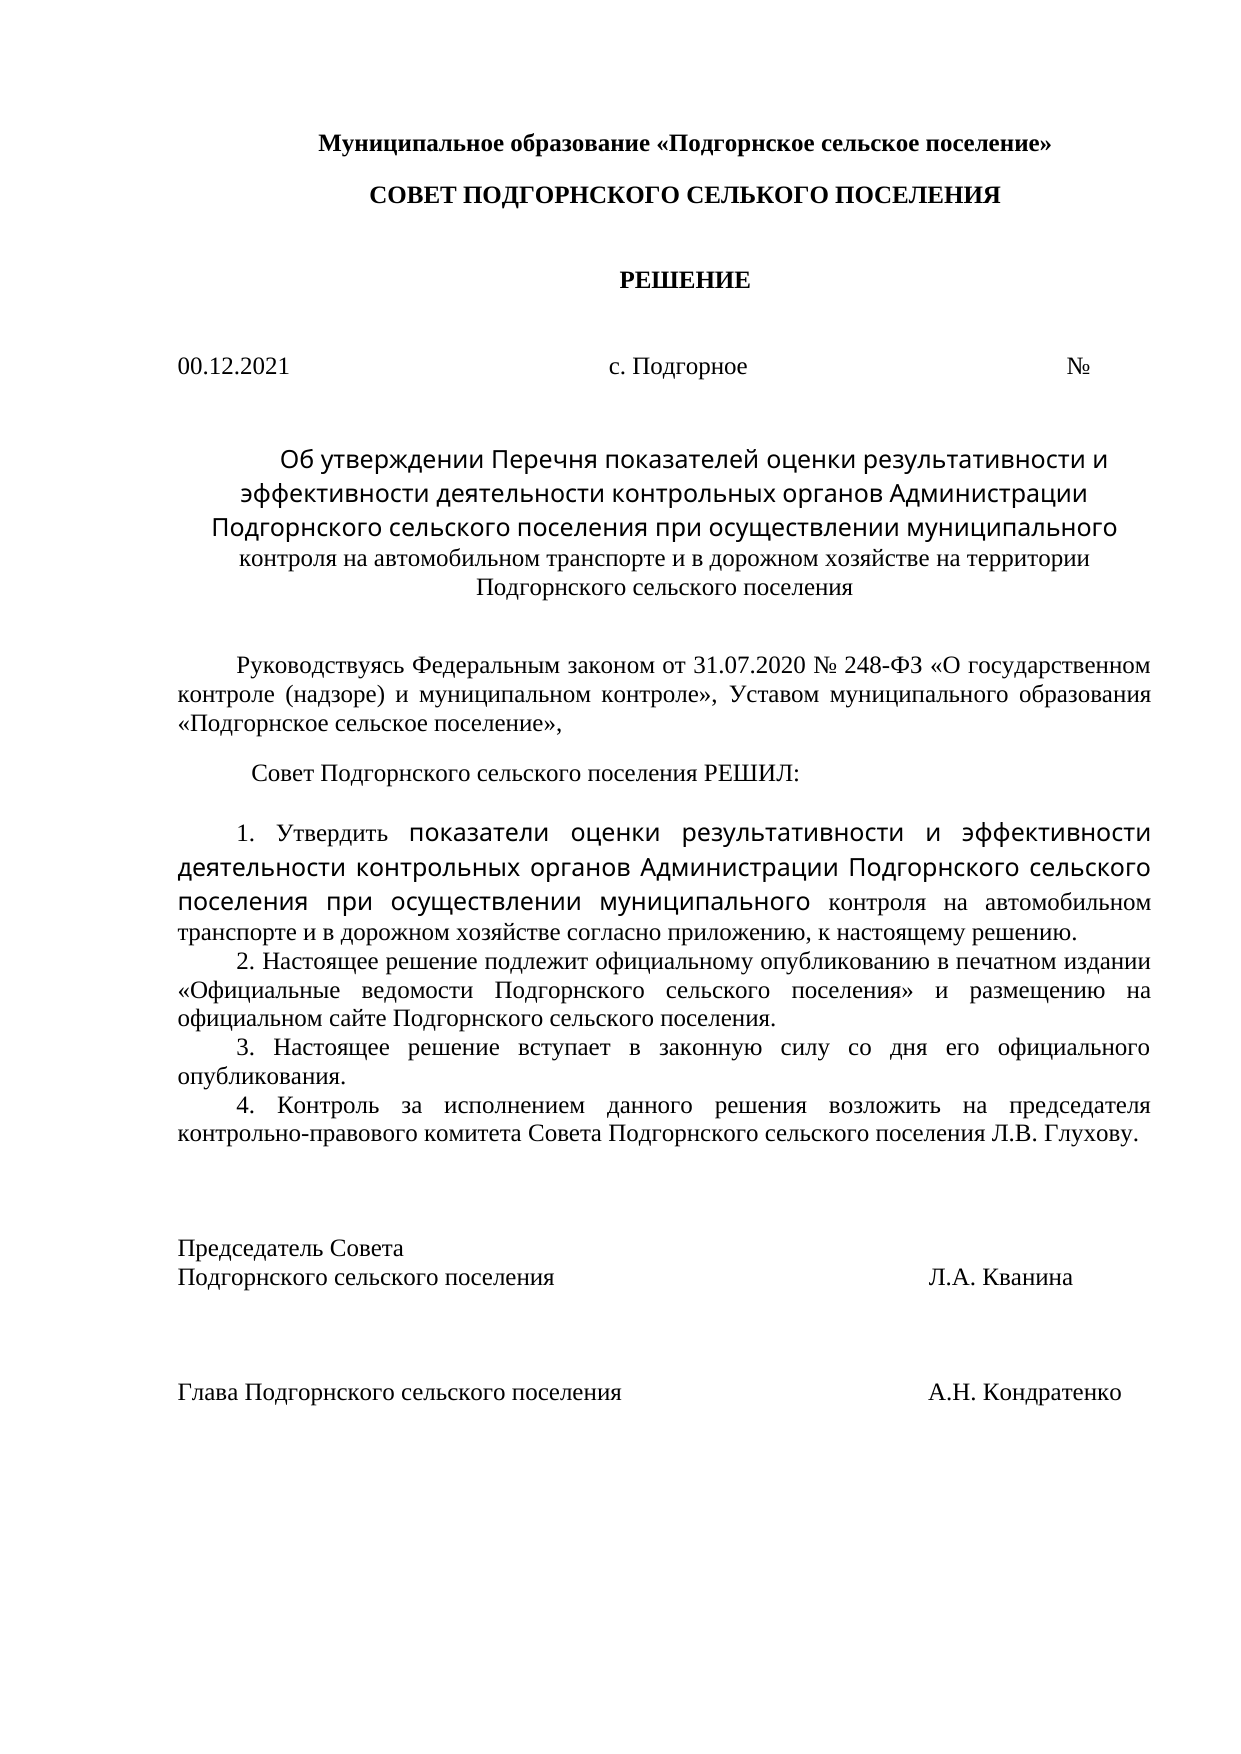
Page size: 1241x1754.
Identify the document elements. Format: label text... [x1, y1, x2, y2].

text РЕШЕНИЕ [177, 265, 1152, 294]
text Об утверждении Перечня показателей оценки результативности и эффективности деятельности контрольных органов Администрации Подгорнского сельского поселения при осуществлении муниципального контроля на автомобильном транспорте и в дорожном хозяйстве на территории Подгорнского сельского поселения [177, 441, 1152, 601]
text 1. Утвердить показатели оценки результативности и эффективности деятельности контрольных органов Администрации Подгорнского сельского поселения при осуществлении муниципального контроля на автомобильном транспорте и в дорожном хозяйстве согласно приложению, к настоящему решению. [177, 815, 1152, 946]
text СОВЕТ ПОДГОРНСКОГО СЕЛЬКОГО ПОСЕЛЕНИЯ [177, 180, 1152, 209]
text 3. Настоящее решение вступает в законную силу со дня его официального опубликования. [177, 1032, 1152, 1090]
text 4. Контроль за исполнением данного решения возложить на председателя контрольно-правового комитета Совета Подгорнского сельского поселения Л.В. Глухову. [177, 1090, 1152, 1147]
text Руководствуясь Федеральным законом от 31.07.2020 № 248-ФЗ «О государственном контроле (надзоре) и муниципальном контроле», Уставом муниципального образования «Подгорнское сельское поселение», [177, 651, 1152, 737]
text 2. Настоящее решение подлежит официальному опубликованию в печатном издании «Официальные ведомости Подгорнского сельского поселения» и размещению на официальном сайте Подгорнского сельского поселения. [177, 946, 1152, 1032]
text Председатель Совета [177, 1233, 1152, 1262]
text 00.12.2021 с. Подгорное № [177, 351, 1152, 380]
text Глава Подгорнского сельского поселения А.Н. Кондратенко [177, 1377, 1152, 1406]
text Муниципальное образование «Подгорнское сельское поселение» [177, 128, 1152, 157]
text Совет Подгорнского сельского поселения РЕШИЛ: [177, 758, 1152, 786]
text Подгорнского сельского поселения Л.А. Кванина [177, 1262, 1152, 1291]
